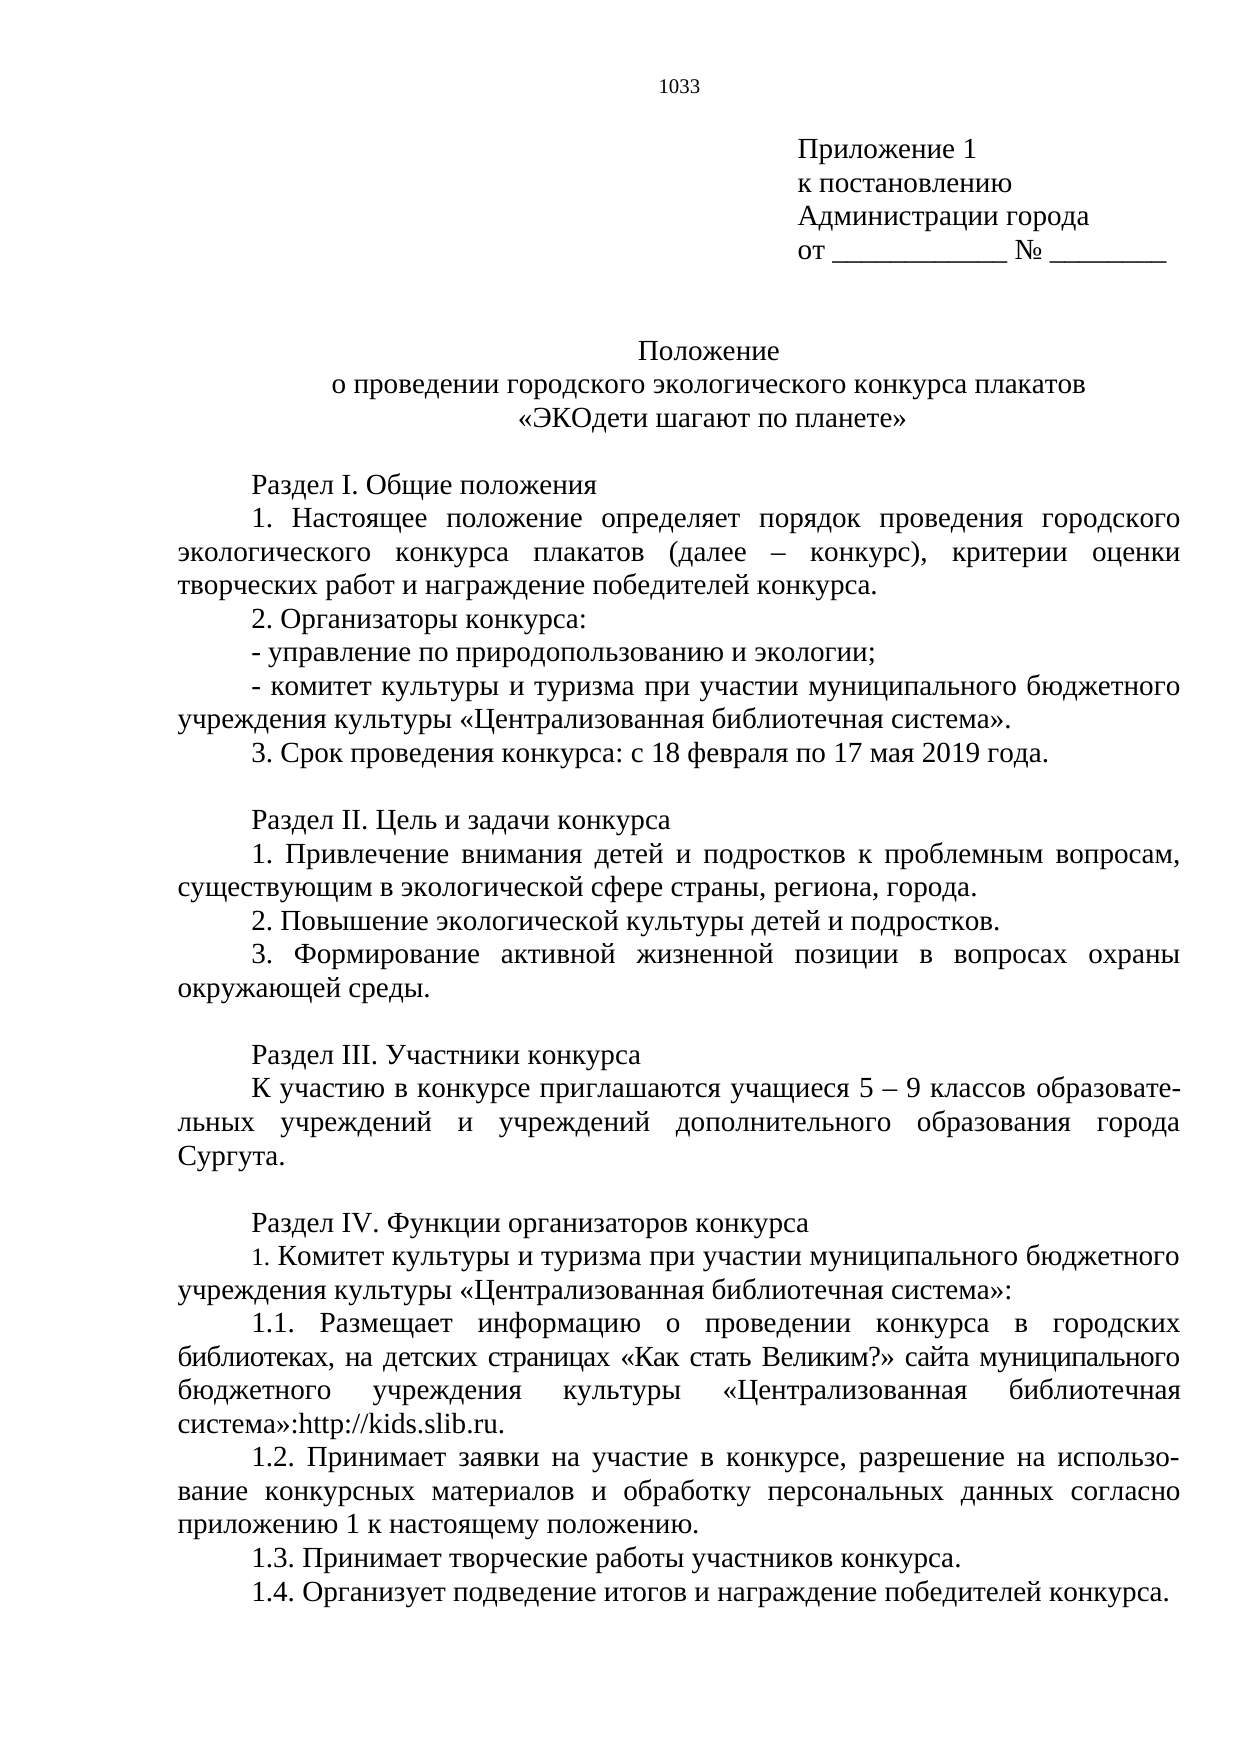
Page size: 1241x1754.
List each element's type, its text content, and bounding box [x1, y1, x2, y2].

list 1.4. Организует подведение итогов и награждение победителей конкурса. [177, 1574, 1181, 1607]
list 2. Организаторы конкурса: [177, 601, 1181, 634]
list 3. Срок проведения конкурса: с 18 февраля по 17 мая 2019 года. [796, 735, 1181, 769]
list 3. Срок проведения конкурса: с 18 февраля по 17 мая 2019 года. [177, 735, 615, 769]
text Приложение 1 [797, 131, 1181, 165]
text «ЭКОдети шагают по планете» [177, 400, 1181, 433]
text Раздел III. Участники конкурса [177, 1037, 1181, 1071]
list 1. Настоящее положение определяет порядок проведения городского экологического конкурса плакатов (далее – конкурс), критерии оценки творческих работ и награждение победителей конкурса. [177, 500, 1181, 601]
list 1.1. Размещает информацию о проведении конкурса в городских библиотеках, на детских страницах «Как стать Великим?» сайта муниципального бюджетного учреждения культуры «Централизованная библиотечная система»:http://kids.slib.ru. [177, 1305, 1181, 1439]
text 2. Повышение экологической культуры детей и подростков. [177, 903, 1181, 936]
list Раздел II. Цель и задачи конкурса [177, 802, 1181, 836]
text Раздел IV. Функции организаторов конкурса [177, 1205, 1181, 1238]
list 1.2. Принимает заявки на участие в конкурсе, разрешение на использо- вание конкурсных материалов и обработку персональных данных согласно приложению 1 к настоящему положению. [177, 1439, 1181, 1540]
text Администрации города [797, 198, 1181, 232]
text Раздел I. Общие положения [177, 467, 1181, 500]
text 3. Формирование активной жизненной позиции в вопросах охраны окружающей среды. [177, 936, 1181, 1003]
text к постановлению [797, 165, 1181, 198]
text 1. Привлечение внимания детей и подростков к проблемным вопросам, существующим в экологической сфере страны, региона, города. [177, 836, 1181, 903]
text о проведении городского экологического конкурса плакатов [177, 366, 1181, 400]
list - управление по природопользованию и экологии; [177, 634, 1181, 668]
list 1. Комитет культуры и туризма при участии муниципального бюджетного учреждения культуры «Централизованная библиотечная система»: [177, 1238, 1181, 1305]
text от ____________ № ________ [797, 232, 1181, 266]
list 1.3. Принимает творческие работы участников конкурса. [177, 1540, 1181, 1574]
list - комитет культуры и туризма при участии муниципального бюджетного учреждения культуры «Централизованная библиотечная система». [177, 668, 1181, 735]
text К участию в конкурсе приглашаются учащиеся 5 – 9 классов образовате-льных учреждений и учреждений дополнительного образования города Сургута. [177, 1071, 1181, 1171]
text Положение [177, 333, 1181, 366]
